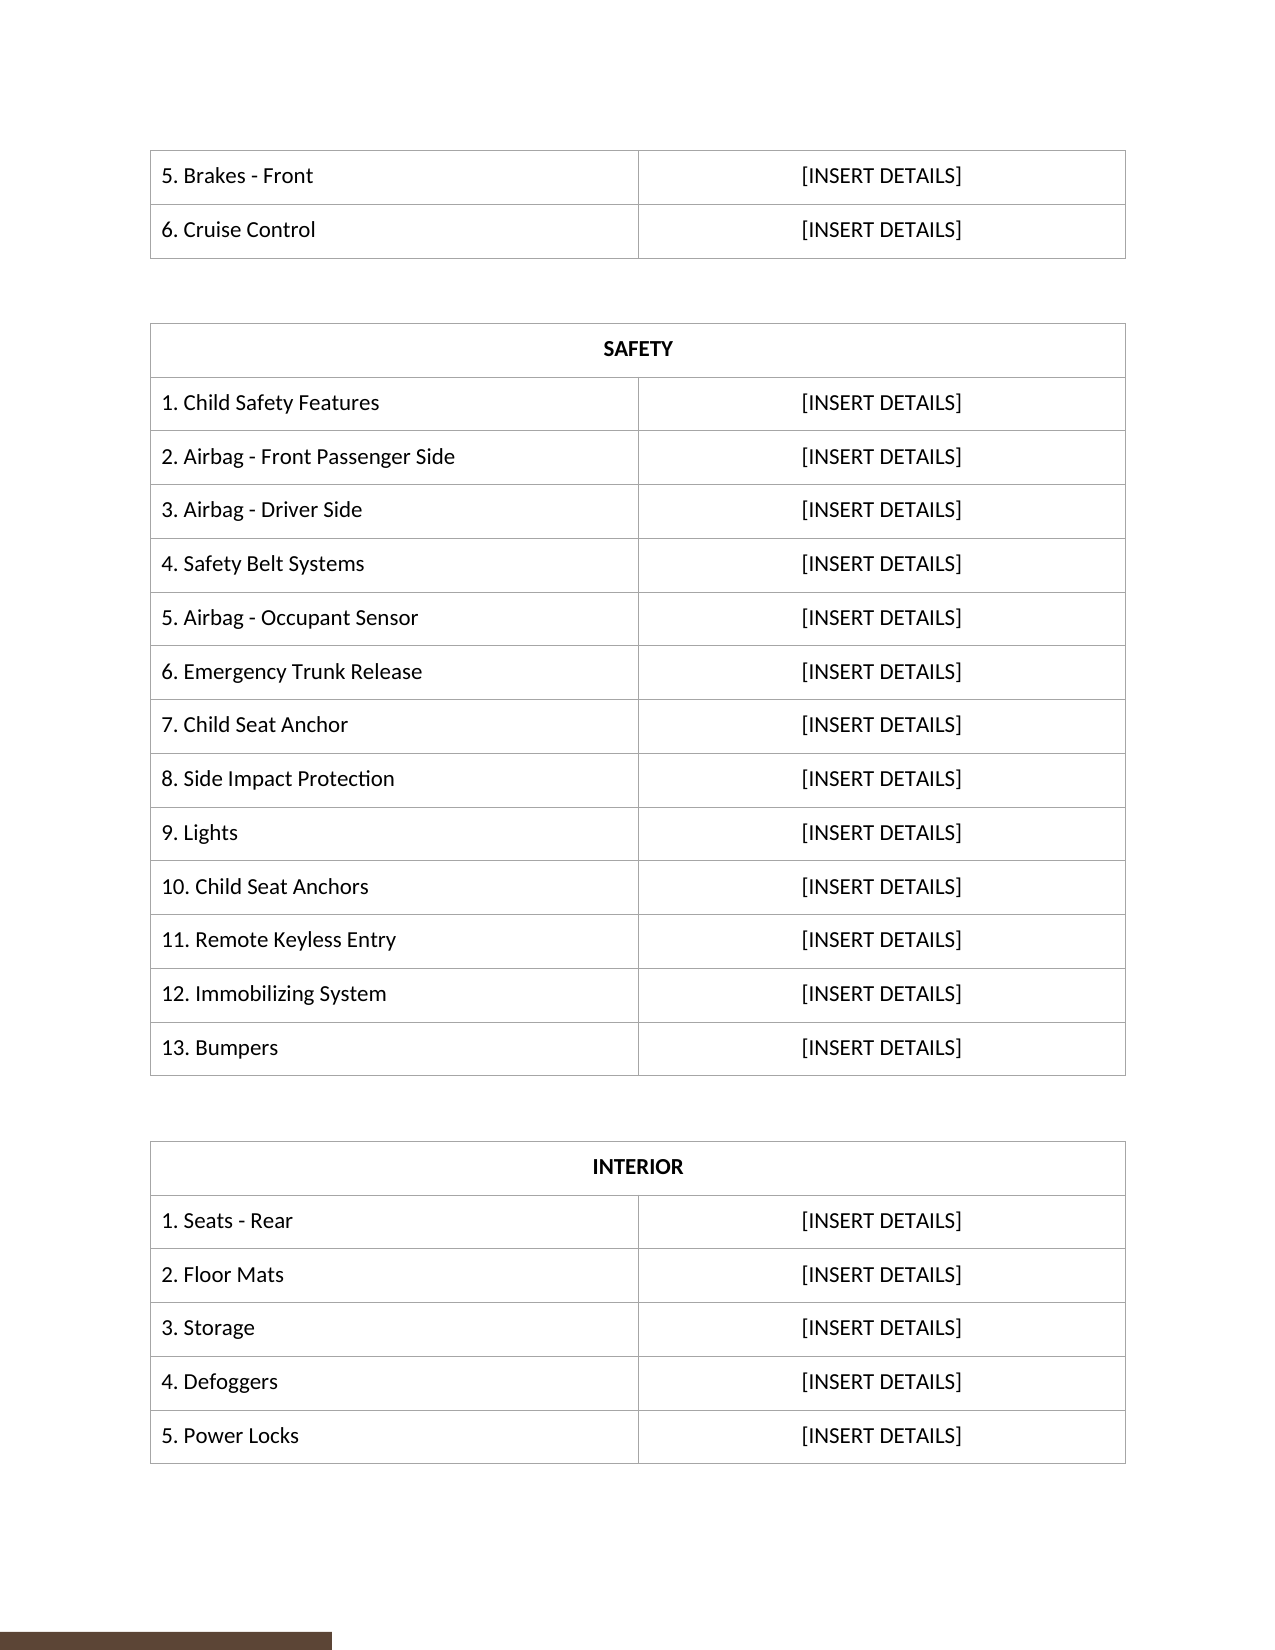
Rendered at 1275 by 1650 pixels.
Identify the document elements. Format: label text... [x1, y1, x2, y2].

table_cell [INSERT DETAILS] [639, 646, 1125, 699]
table_cell [INSERT DETAILS] [639, 1196, 1125, 1248]
table_cell [INSERT DETAILS] [639, 485, 1125, 538]
table_cell [INSERT DETAILS] [639, 1303, 1125, 1356]
table_cell [INSERT DETAILS] [639, 151, 1125, 204]
table_cell 7. Child Seat Anchor [151, 700, 638, 753]
table_cell 1. Seats - Rear [151, 1196, 638, 1248]
table_cell [INSERT DETAILS] [639, 593, 1125, 645]
table_cell 9. Lights [151, 808, 638, 860]
table_cell [INSERT DETAILS] [639, 969, 1125, 1022]
table_cell [INSERT DETAILS] [639, 1023, 1125, 1075]
table_cell [INSERT DETAILS] [639, 205, 1125, 257]
table_cell [INSERT DETAILS] [639, 700, 1125, 753]
table_cell 5. Airbag - Occupant Sensor [151, 593, 638, 645]
table_cell [INSERT DETAILS] [639, 1411, 1125, 1463]
table_cell 5. Power Locks [151, 1411, 638, 1463]
table_cell [INSERT DETAILS] [639, 861, 1125, 914]
table_cell 13. Bumpers [151, 1023, 638, 1075]
table_cell 2. Airbag - Front Passenger Side [151, 431, 638, 484]
table_cell 12. Immobilizing System [151, 969, 638, 1022]
table_header SAFETY [151, 324, 1125, 377]
table_cell 3. Airbag - Driver Side [151, 485, 638, 538]
table_cell 6. Emergency Trunk Release [151, 646, 638, 699]
table_cell [INSERT DETAILS] [639, 754, 1125, 807]
table_cell 6. Cruise Control [151, 205, 638, 257]
table_cell [INSERT DETAILS] [639, 539, 1125, 592]
table_cell 5. Brakes - Front [151, 151, 638, 204]
table_cell [INSERT DETAILS] [639, 1249, 1125, 1302]
table_cell 11. Remote Keyless Entry [151, 915, 638, 968]
table_cell [INSERT DETAILS] [639, 808, 1125, 860]
table_cell [INSERT DETAILS] [639, 378, 1125, 430]
table_cell 10. Child Seat Anchors [151, 861, 638, 914]
table_cell 4. Defoggers [151, 1357, 638, 1409]
table_cell 1. Child Safety Features [151, 378, 638, 430]
table_cell 8. Side Impact Protection [151, 754, 638, 807]
table_cell [INSERT DETAILS] [639, 431, 1125, 484]
table_cell 4. Safety Belt Systems [151, 539, 638, 592]
table_cell [INSERT DETAILS] [639, 1357, 1125, 1409]
table_cell 2. Floor Mats [151, 1249, 638, 1302]
table_cell [INSERT DETAILS] [639, 915, 1125, 968]
table_cell 3. Storage [151, 1303, 638, 1356]
table_header INTERIOR [151, 1142, 1125, 1194]
